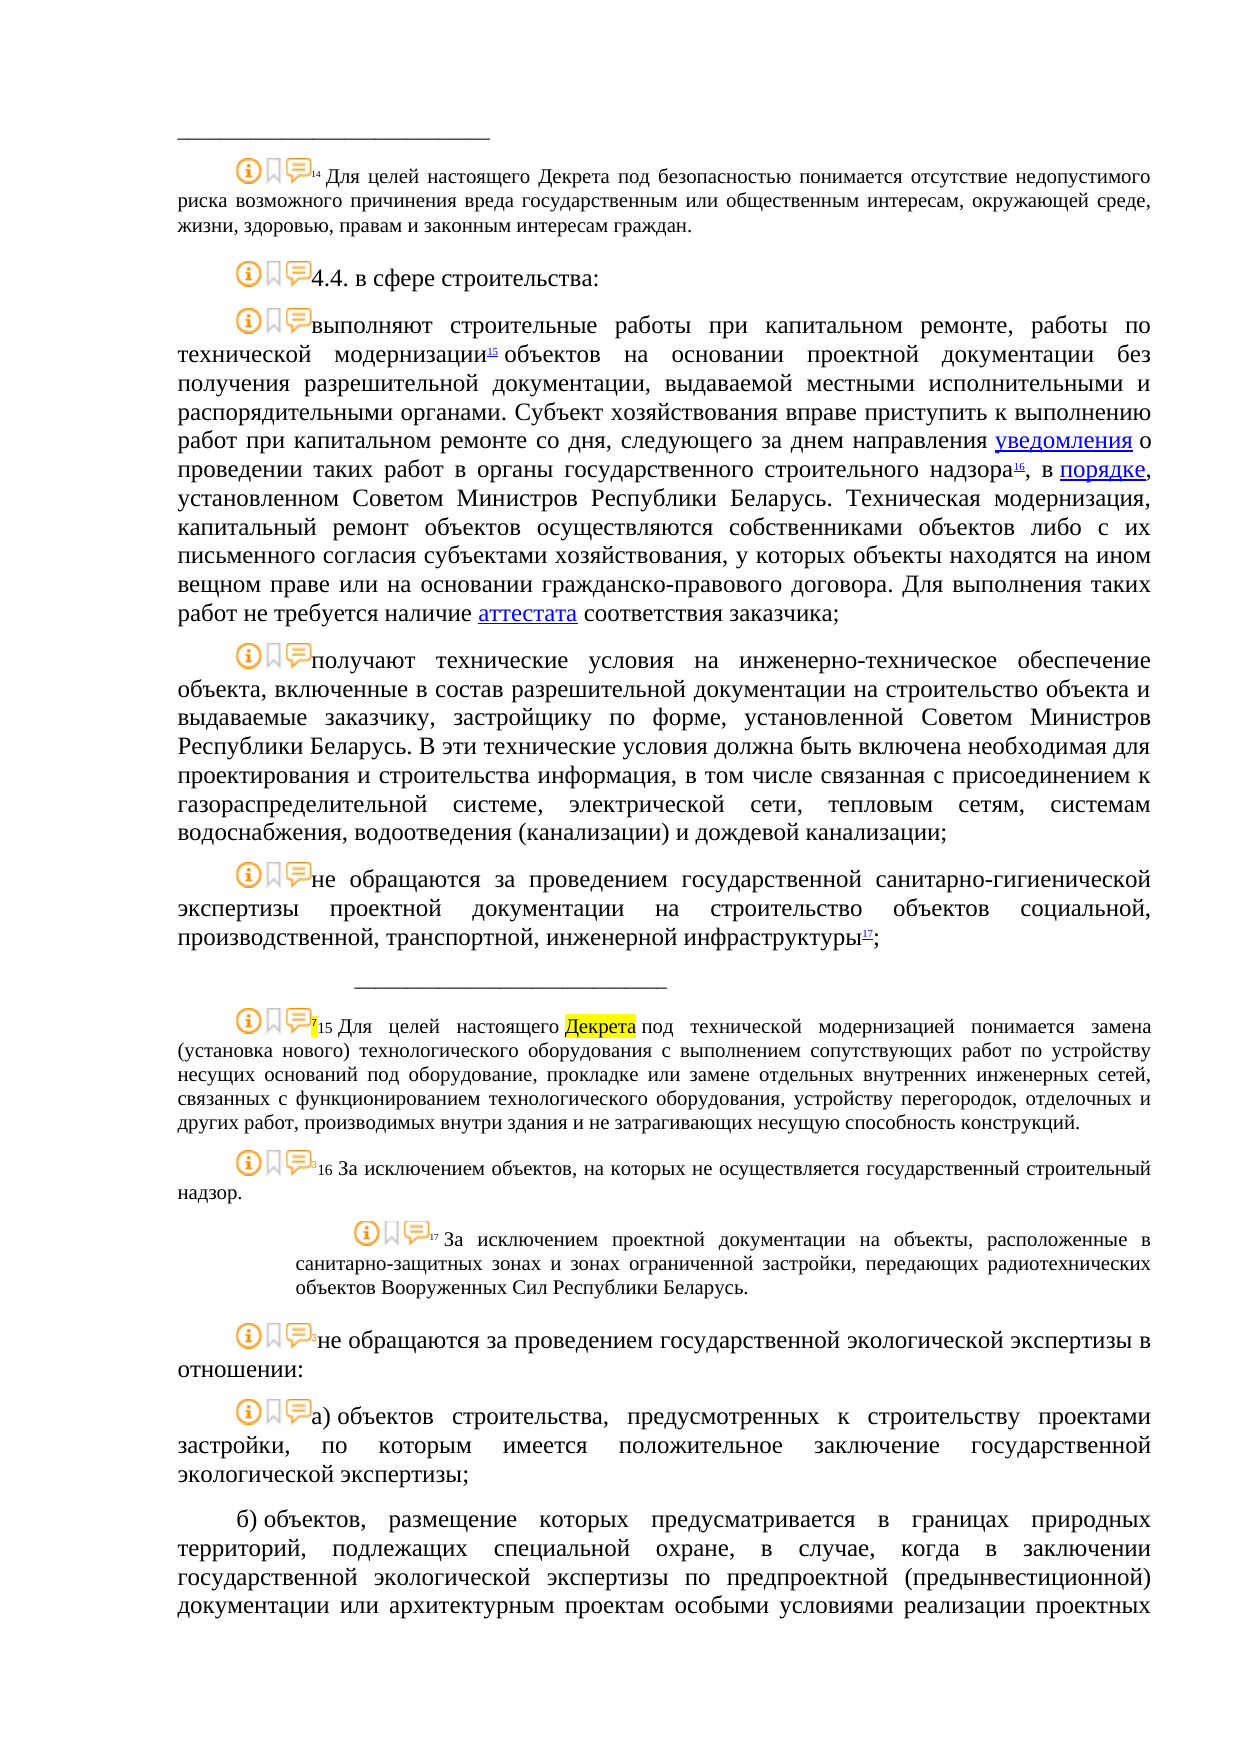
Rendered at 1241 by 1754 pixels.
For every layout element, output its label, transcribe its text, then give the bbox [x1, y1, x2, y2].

picture [236, 1008, 312, 1034]
text выполняют строительные работы при капитальном ремонте, работы по технической модернизации15 объектов на основании проектной документации без получения разрешительной документации, выдаваемой местными исполнительными и распорядительными органами. Субъект хозяйствования вправе приступить к выполнению работ при капитальном ремонте со дня, следующего за днем направления уведомления о проведении таких работ в органы государственного строительного надзора16, в порядке, установленном Советом Министров Республики Беларусь. Техническая модернизация, капитальный ремонт объектов осуществляются собственниками объектов либо с их письменного согласия субъектами хозяйствования, у которых объекты находятся на ином вещном праве или на основании гражданско-правового договора. Для выполнения таких работ не требуется наличие аттестата соответствия заказчика; [177, 309, 1152, 627]
picture [236, 261, 312, 287]
text ______________________________ [177, 118, 1152, 142]
picture [236, 1150, 312, 1176]
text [177, 1504, 1152, 1619]
picture [354, 1221, 430, 1246]
text 14 Для целей настоящего Декрета под безопасностью понимается отсутствие недопустимого риска возможного причинения вреда государственным или общественным интересам, окружающей среде, жизни, здоровью, правам и законным интересам граждан. [177, 159, 1152, 237]
picture [236, 862, 312, 888]
text ______________________________ [295, 967, 1152, 991]
picture [236, 1323, 312, 1349]
text 17 За исключением проектной документации на объекты, расположенные в санитарно-защитных зонах и зонах ограниченной застройки, передающих радиотехнических объектов Вооруженных Сил Республики Беларусь. [295, 1221, 1152, 1299]
picture [236, 158, 312, 184]
text 4.4. в сфере строительства: [177, 262, 1152, 292]
picture [236, 1399, 312, 1425]
text 3не обращаются за проведением государственной экологической экспертизы в отношении: [177, 1324, 1152, 1383]
picture [236, 643, 312, 669]
text 715 Для целей настоящего Декрета под технической модернизацией понимается замена (установка нового) технологического оборудования с выполнением сопутствующих работ по устройству несущих оснований под оборудование, прокладке или замене отдельных внутренних инженерных сетей, связанных с функционированием технологического оборудования, устройству перегородок, отделочных и других работ, производимых внутри здания и не затрагивающих несущую способность конструкций. [177, 1008, 1152, 1134]
text а) объектов строительства, предусмотренных к строительству проектами застройки, по которым имеется положительное заключение государственной экологической экспертизы; [177, 1399, 1152, 1487]
picture [236, 308, 312, 334]
text получают технические условия на инженерно-техническое обеспечение объекта, включенные в состав разрешительной документации на строительство объекта и выдаваемые заказчику, застройщику по форме, установленной Советом Министров Республики Беларусь. В эти технические условия должна быть включена необходимая для проектирования и строительства информация, в том числе связанная с присоединением к газораспределительной системе, электрической сети, тепловым сетям, системам водоснабжения, водоотведения (канализации) и дождевой канализации; [177, 643, 1152, 846]
text не обращаются за проведением государственной санитарно-гигиенической экспертизы проектной документации на строительство объектов социальной, производственной, транспортной, инженерной инфраструктуры17; [177, 863, 1152, 951]
text 316 За исключением объектов, на которых не осуществляется государственный строительный надзор. [177, 1151, 1152, 1204]
